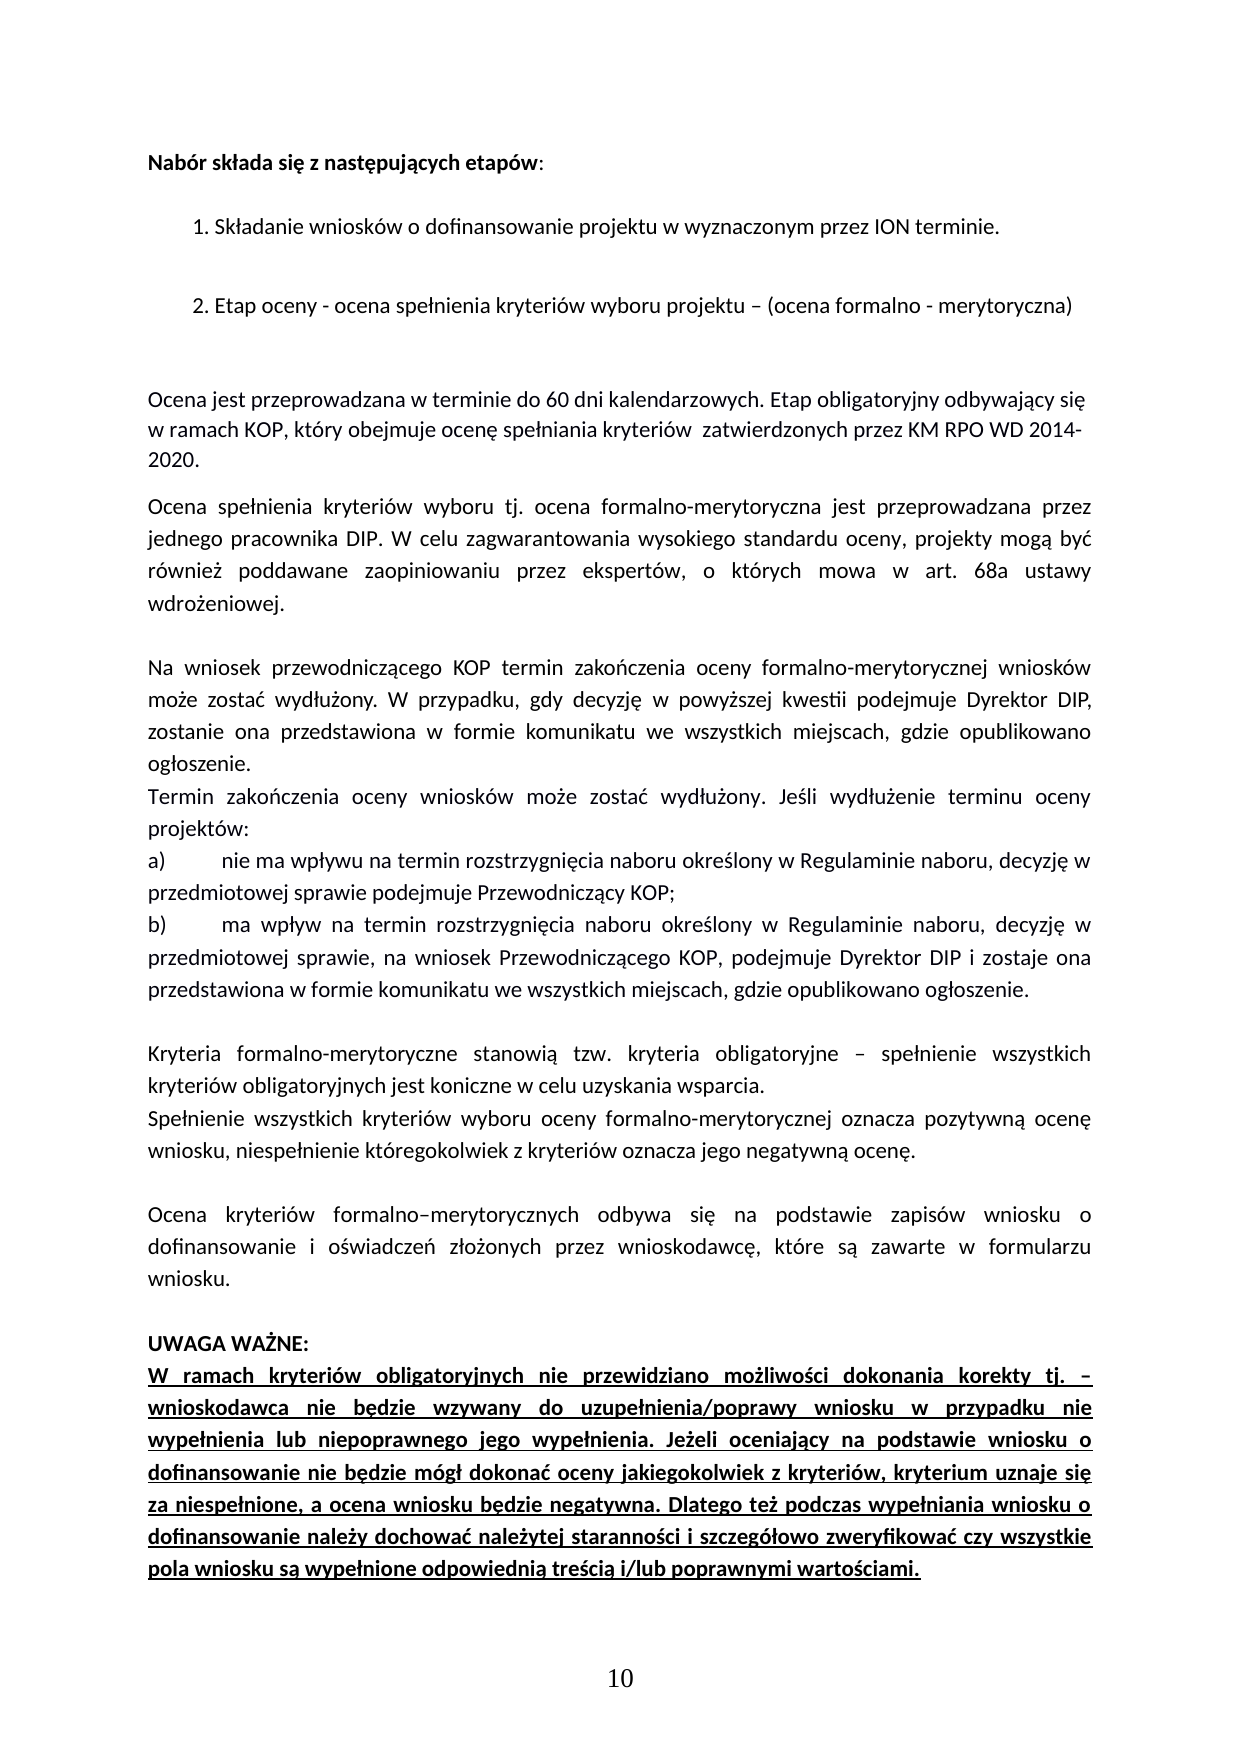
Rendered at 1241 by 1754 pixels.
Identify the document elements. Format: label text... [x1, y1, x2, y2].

text 1. Składanie wniosków o dofinansowanie projektu w wyznaczonym przez ION terminie. [192, 212, 1093, 240]
text Ocena kryteriów formalno–merytorycznych odbywa się na podstawie zapisów wniosku o dofinansowanie i oświadczeń złożonych przez wnioskodawcę, które są zawarte w formularzu wniosku. [148, 1200, 1093, 1293]
text Kryteria formalno-merytoryczne stanowią tzw. kryteria obligatoryjne – spełnienie wszystkich kryteriów obligatoryjnych jest koniczne w celu uzyskania wsparcia. [148, 1039, 1093, 1099]
text Spełnienie wszystkich kryteriów wyboru oceny formalno-merytorycznej oznacza pozytywną ocenę wniosku, niespełnienie któregokolwiek z kryteriów oznacza jego negatywną ocenę. [148, 1104, 1093, 1164]
text Ocena jest przeprowadzana w terminie do 60 dni kalendarzowych. Etap obligatoryjny odbywający się w ramach KOP, który obejmuje ocenę spełniania kryteriów zatwierdzonych przez KM RPO WD 2014-2020. [148, 385, 1093, 473]
text Termin zakończenia oceny wniosków może zostać wydłużony. Jeśli wydłużenie terminu oceny projektów: [148, 782, 1093, 842]
text Nabór składa się z następujących etapów: [148, 148, 1093, 176]
text Ocena spełnienia kryteriów wyboru tj. ocena formalno-merytoryczna jest przeprowadzana przez jednego pracownika DIP. W celu zagwarantowania wysokiego standardu oceny, projekty mogą być również poddawane zaopiniowaniu przez ekspertów, o których mowa w art. 68a ustawy wdrożeniowej. [148, 492, 1093, 617]
text W ramach kryteriów obligatoryjnych nie przewidziano możliwości dokonania korekty tj. – wnioskodawca nie będzie wzywany do uzupełnienia/poprawy wniosku w przypadku nie wypełnienia lub niepoprawnego jego wypełnienia. Jeżeli oceniający na podstawie wniosku o dofinansowanie nie będzie mógł dokonać oceny jakiegokolwiek z kryteriów, kryterium uznaje się za niespełnione, a ocena wniosku będzie negatywna. Dlatego też podczas wypełniania wniosku o dofinansowanie należy dochować należytej staranności i szczegółowo zweryfikować czy wszystkie pola wniosku są wypełnione odpowiednią treścią i/lub poprawnymi wartościami. [148, 1451, 1093, 1546]
text UWAGA WAŻNE: [148, 1329, 1093, 1357]
text a) nie ma wpływu na termin rozstrzygnięcia naboru określony w Regulaminie naboru, decyzję w przedmiotowej sprawie podejmuje Przewodniczący KOP; [148, 846, 1093, 906]
text Na wniosek przewodniczącego KOP termin zakończenia oceny formalno-merytorycznej wniosków może zostać wydłużony. W przypadku, gdy decyzję w powyższej kwestii podejmuje Dyrektor DIP, zostanie ona przedstawiona w formie komunikatu we wszystkich miejscach, gdzie opublikowano ogłoszenie. [148, 653, 1093, 778]
text b) ma wpływ na termin rozstrzygnięcia naboru określony w Regulaminie naboru, decyzję w przedmiotowej sprawie, na wniosek Przewodniczącego KOP, podejmuje Dyrektor DIP i zostaje ona przedstawiona w formie komunikatu we wszystkich miejscach, gdzie opublikowano ogłoszenie. [148, 911, 1093, 1003]
text 2. Etap oceny - ocena spełnienia kryteriów wyboru projektu – (ocena formalno - merytoryczna) [192, 291, 1093, 319]
